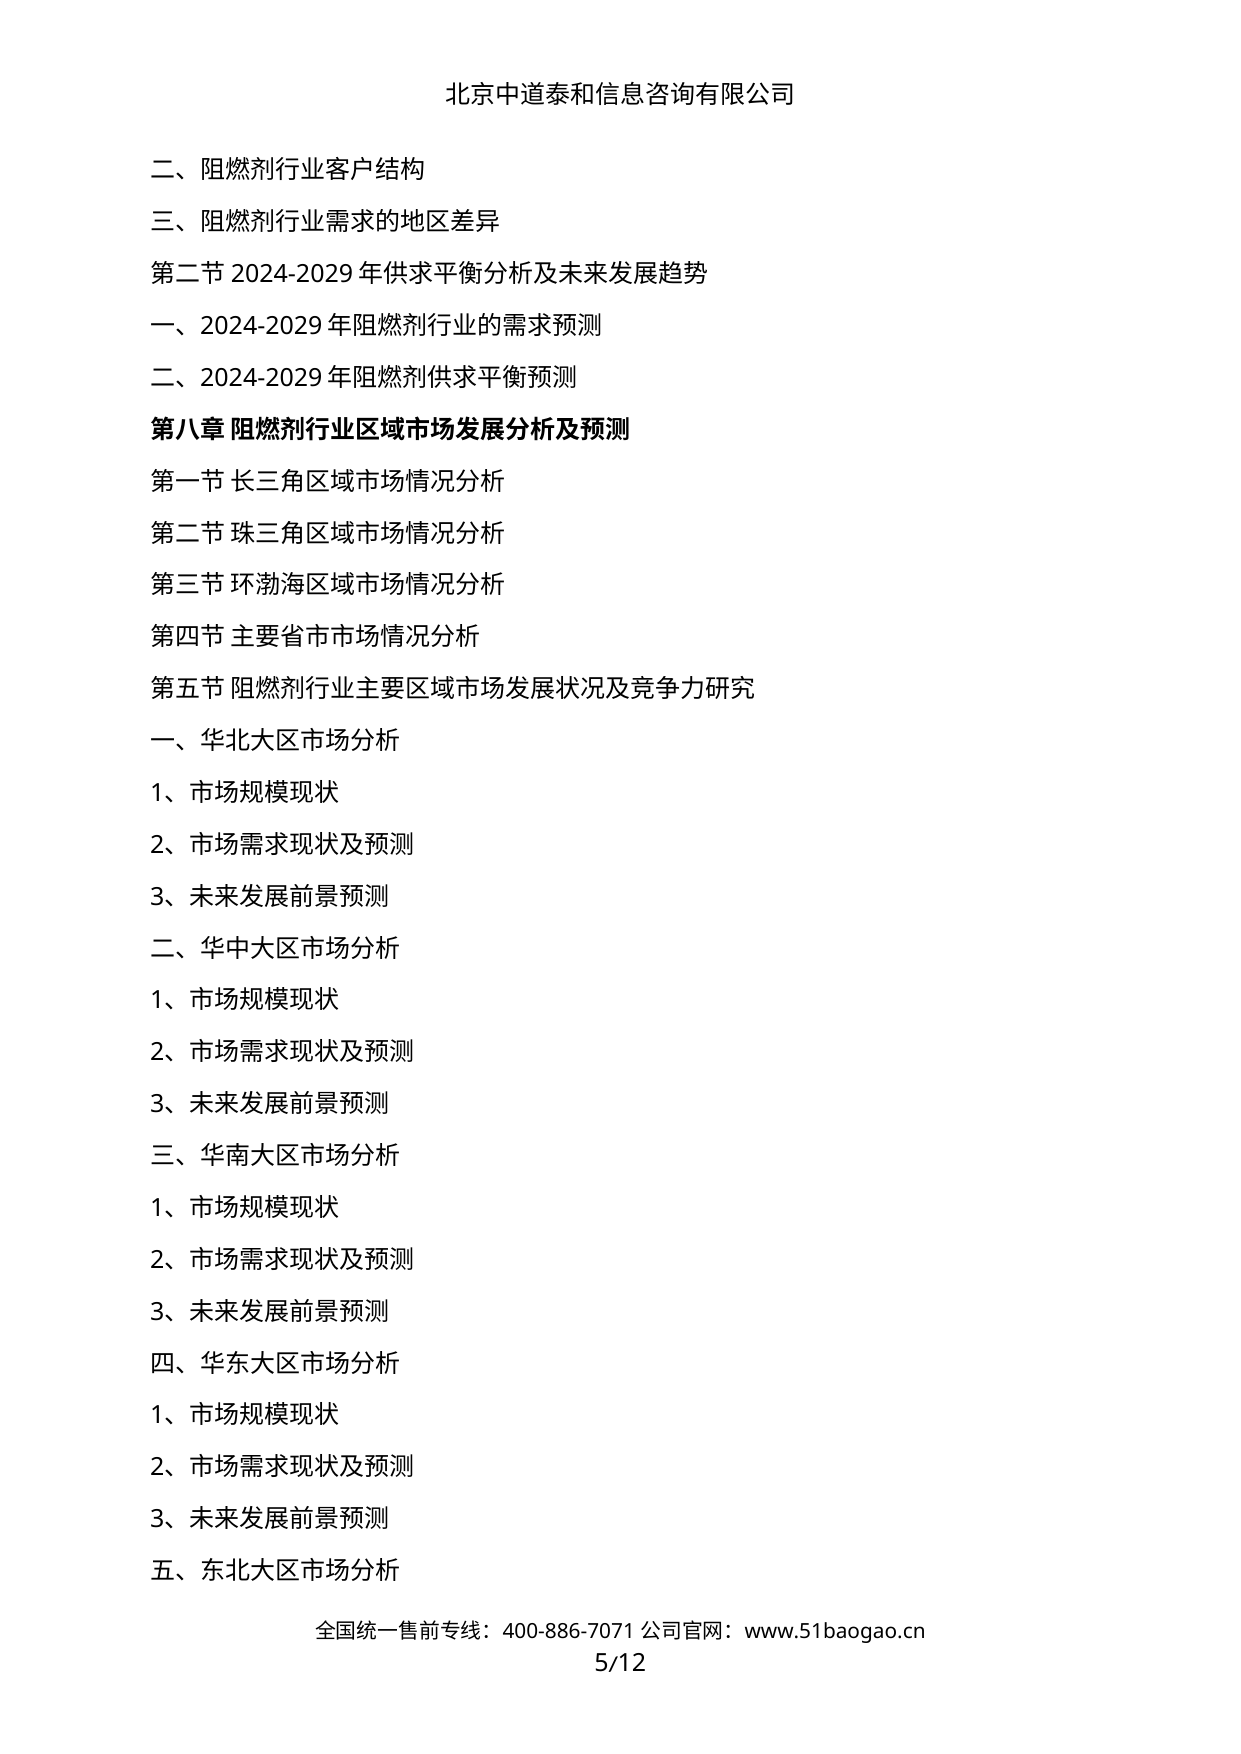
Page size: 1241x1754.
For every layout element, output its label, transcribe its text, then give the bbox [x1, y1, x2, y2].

text 1、市场规模现状 [150, 1395, 1090, 1431]
text 一、华北大区市场分析 [150, 721, 1090, 757]
text 1、市场规模现状 [150, 980, 1090, 1016]
text 第五节 阻燃剂行业主要区域市场发展状况及竞争力研究 [150, 669, 1090, 705]
text 3、未来发展前景预测 [150, 1084, 1090, 1120]
text 五、东北大区市场分析 [150, 1551, 1090, 1587]
text 第四节 主要省市市场情况分析 [150, 617, 1090, 653]
text 3、未来发展前景预测 [150, 876, 1090, 912]
text 二、阻燃剂行业客户结构 [150, 150, 1090, 186]
text 3、未来发展前景预测 [150, 1499, 1090, 1535]
text 第八章 阻燃剂行业区域市场发展分析及预测 [150, 409, 1090, 446]
text 二、华中大区市场分析 [150, 928, 1090, 964]
text 三、华南大区市场分析 [150, 1136, 1090, 1172]
text 2、市场需求现状及预测 [150, 1239, 1090, 1276]
text 第二节 2024-2029年供求平衡分析及未来发展趋势 [150, 254, 1090, 290]
text 2、市场需求现状及预测 [150, 1032, 1090, 1068]
text 3、未来发展前景预测 [150, 1291, 1090, 1327]
text 1、市场规模现状 [150, 772, 1090, 809]
text 第二节 珠三角区域市场情况分析 [150, 513, 1090, 549]
text 三、阻燃剂行业需求的地区差异 [150, 202, 1090, 238]
text 2、市场需求现状及预测 [150, 824, 1090, 861]
text 一、2024-2029年阻燃剂行业的需求预测 [150, 306, 1090, 342]
text 1、市场规模现状 [150, 1187, 1090, 1224]
text 四、华东大区市场分析 [150, 1343, 1090, 1379]
text 第一节 长三角区域市场情况分析 [150, 461, 1090, 497]
text 二、2024-2029年阻燃剂供求平衡预测 [150, 357, 1090, 394]
text 2、市场需求现状及预测 [150, 1447, 1090, 1483]
text 第三节 环渤海区域市场情况分析 [150, 565, 1090, 601]
